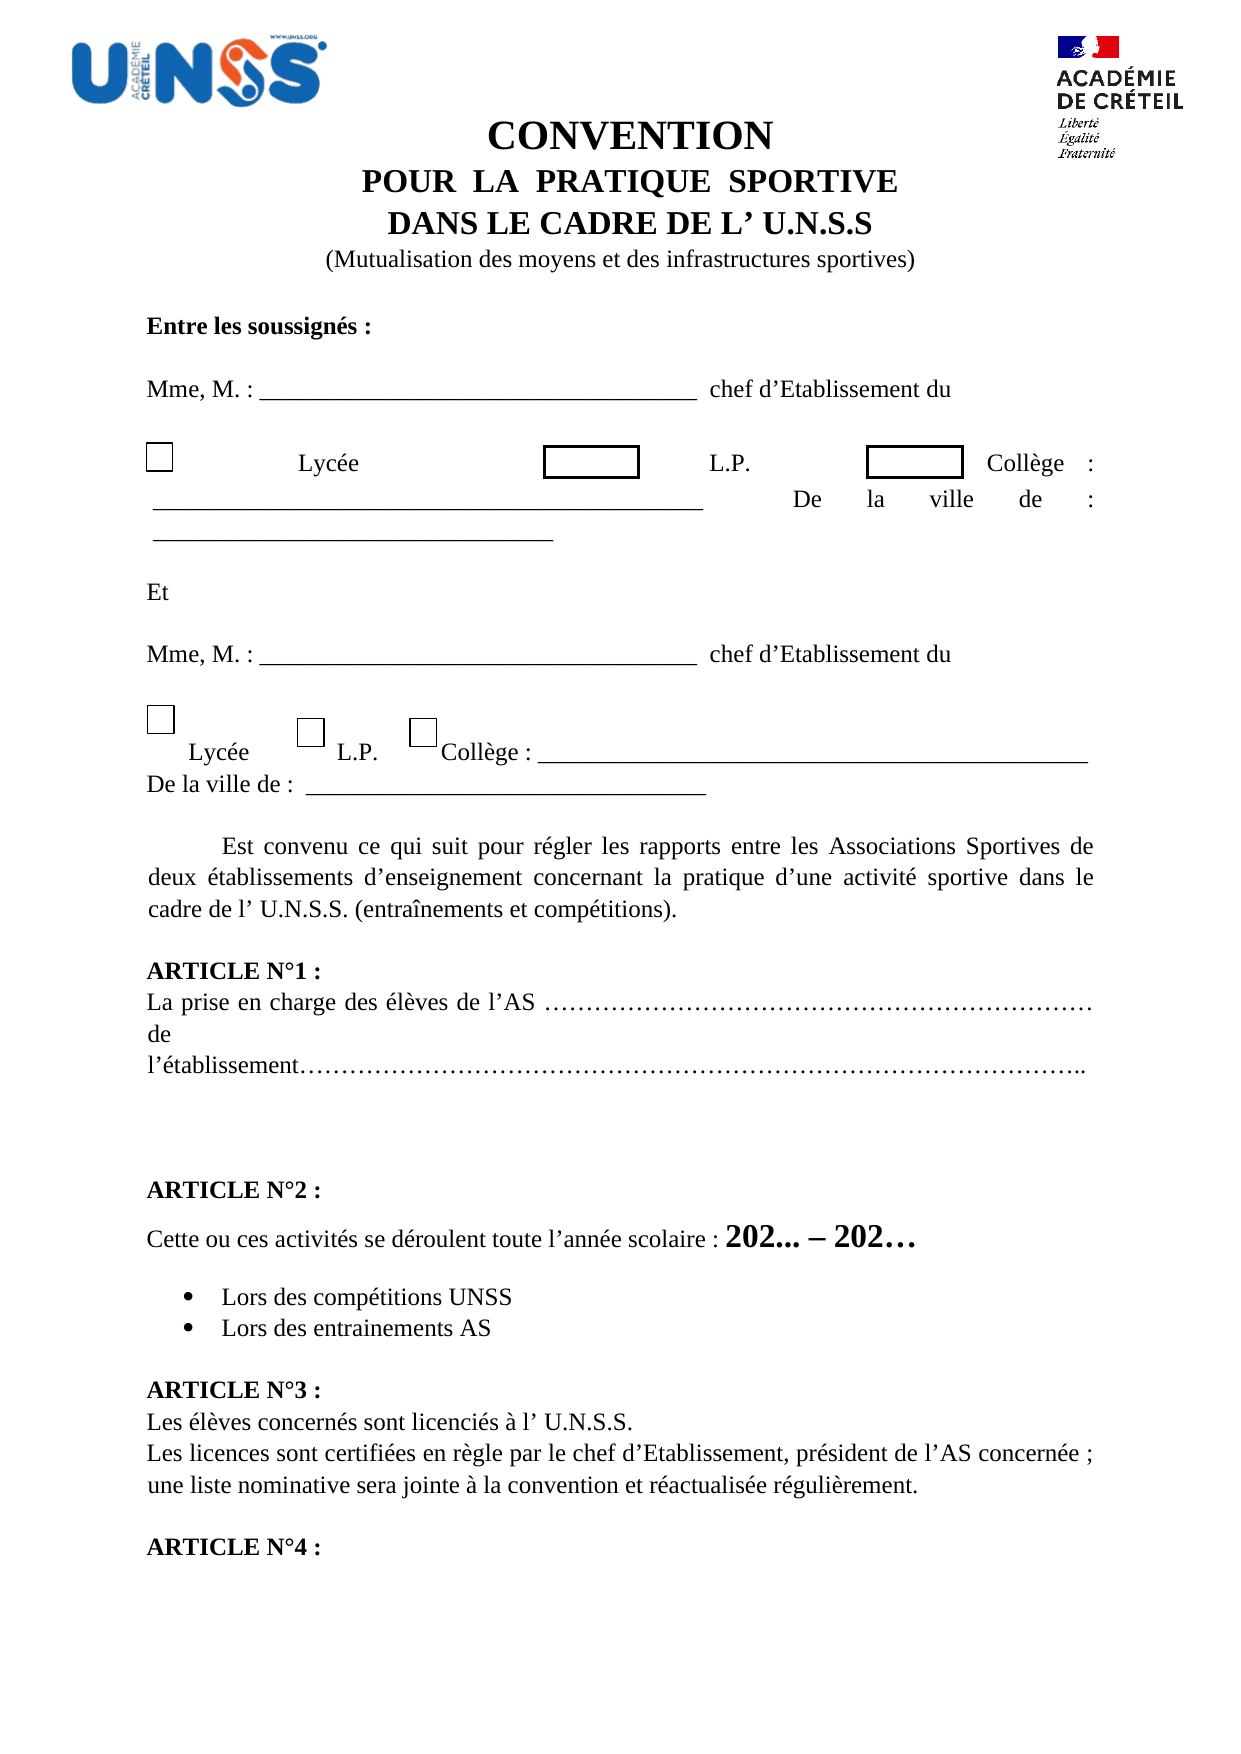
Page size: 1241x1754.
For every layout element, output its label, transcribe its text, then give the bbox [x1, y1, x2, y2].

text CONVENTION [148, 110, 1036, 158]
list Lors des compétitions UNSS [184, 1282, 1094, 1311]
picture [60, 29, 336, 111]
text Les licences sont certifiées en règle par le chef d’Etablissement, président de l’AS concernée ; une liste nominative sera jointe à la convention et réactualisée régulièrement. [146, 1438, 1094, 1498]
text Les élèves concernés sont licenciés à l’ U.N.S.S. [146, 1407, 1094, 1435]
text Est convenu ce qui suit pour régler les rapports entre les Associations Sportives de deux établissements d’enseignement concernant la pratique d’une activité sportive dans le cadre de l’ U.N.S.S. (entraînements et compétitions). [148, 831, 1094, 923]
text ARTICLE N°4 : [146, 1532, 1112, 1560]
text POUR LA PRATIQUE SPORTIVE [148, 162, 1112, 200]
text Entre les soussignés : [146, 311, 1112, 340]
text Lycée L.P. Collège : ____________________________________________ De la ville de : ________________________________ [146, 443, 1094, 544]
text Lycée L.P. Collège : ____________________________________________ [146, 737, 1094, 765]
text ARTICLE N°2 : [146, 1175, 1112, 1204]
picture [1036, 15, 1209, 180]
text De la ville de : ________________________________ [146, 769, 1094, 798]
text ARTICLE N°1 : [146, 956, 1112, 985]
text Mme, M. : ___________________________________ chef d’Etablissement du [146, 639, 1094, 668]
text Mme, M. : ___________________________________ chef d’Etablissement du [146, 374, 1094, 402]
text (Mutualisation des moyens et des infrastructures sportives) [148, 244, 1093, 273]
text Cette ou ces activités se déroulent toute l’année scolaire : 202... – 202… [146, 1216, 1094, 1254]
list Lors des entrainements AS [184, 1313, 1094, 1342]
text DANS LE CADRE DE L’ U.N.S.S [148, 203, 1112, 241]
text Et [146, 577, 1094, 606]
text ARTICLE N°3 : [146, 1375, 1112, 1404]
text La prise en charge des élèves de l’AS …………………………………………………………de l’établissement………………………………………………………………………………….. [146, 987, 1094, 1079]
